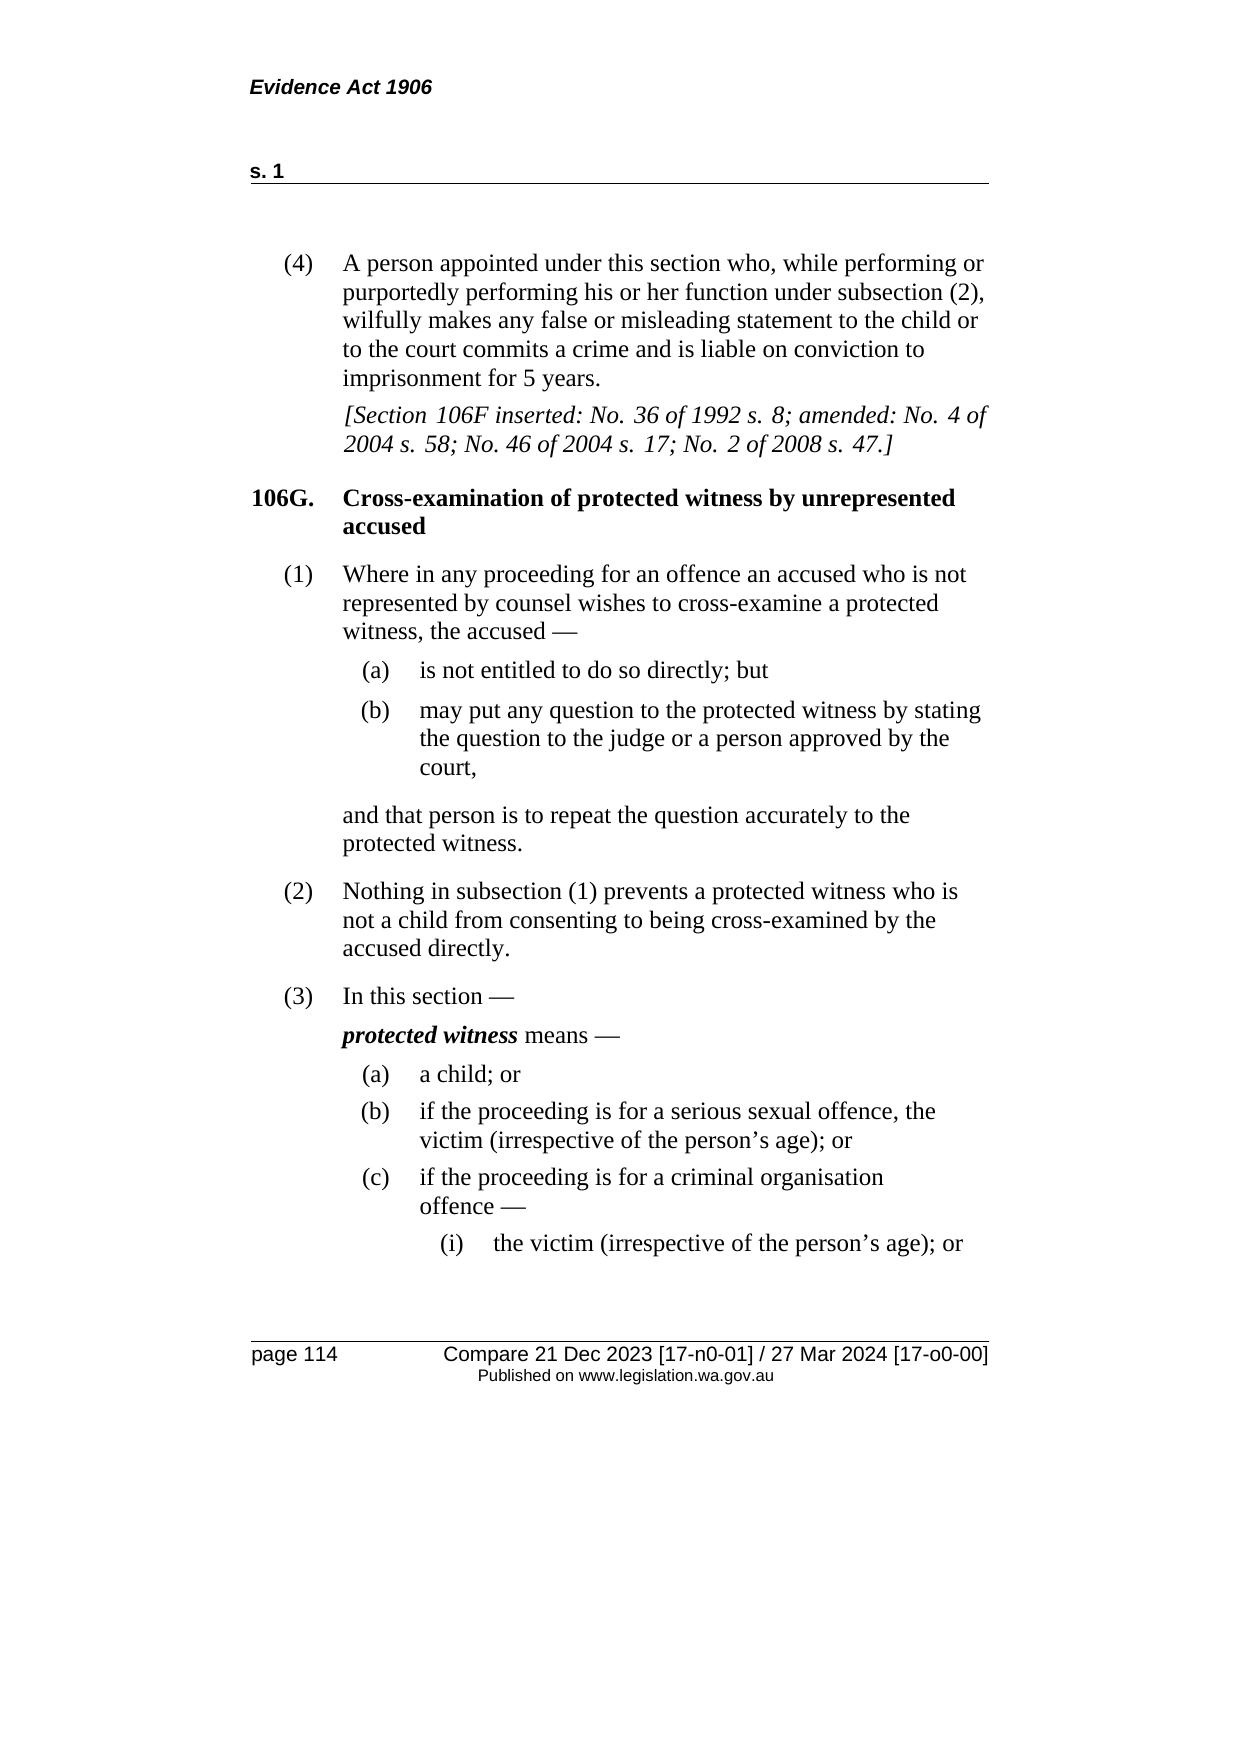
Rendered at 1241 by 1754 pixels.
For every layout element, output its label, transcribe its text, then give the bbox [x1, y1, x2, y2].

text (c) if the proceeding is for a criminal organisation offence — [251, 1162, 989, 1220]
text (i) the victim (irrespective of the person’s age); or [251, 1228, 989, 1257]
text (a) is not entitled to do so directly; but [251, 656, 989, 684]
text and that person is to repeat the question accurately to the protected witness. [251, 800, 989, 857]
subtitle 106G. Cross-examination of protected witness by unrepresented accused [251, 483, 989, 540]
text protected witness means — [251, 1020, 989, 1049]
text (b) if the proceeding is for a serious sexual offence, the victim (irrespective of the person’s age); or [251, 1096, 989, 1154]
text (3) In this section — [251, 981, 989, 1010]
text (b) may put any question to the protected witness by stating the question to the judge or a person approved by the court, [251, 695, 989, 781]
text (2) Nothing in subsection (1) prevents a protected witness who is not a child from consenting to being cross-examined by the accused directly. [251, 876, 989, 962]
text (1) Where in any proceeding for an offence an accused who is not represented by counsel wishes to cross-examine a protected witness, the accused — [251, 559, 989, 645]
text (a) a child; or [251, 1059, 989, 1088]
text (4) A person appointed under this section who, while performing or purportedly performing his or her function under subsection (2), wilfully makes any false or misleading statement to the child or to the court commits a crime and is liable on conviction to imprisonment for 5 years. [251, 248, 989, 392]
text [Section 106F inserted: No. 36 of 1992 s. 8; amended: No. 4 of 2004 s. 58; No. 46 of 2004 s. 17; No. 2 of 2008 s. 47.] [251, 400, 989, 458]
